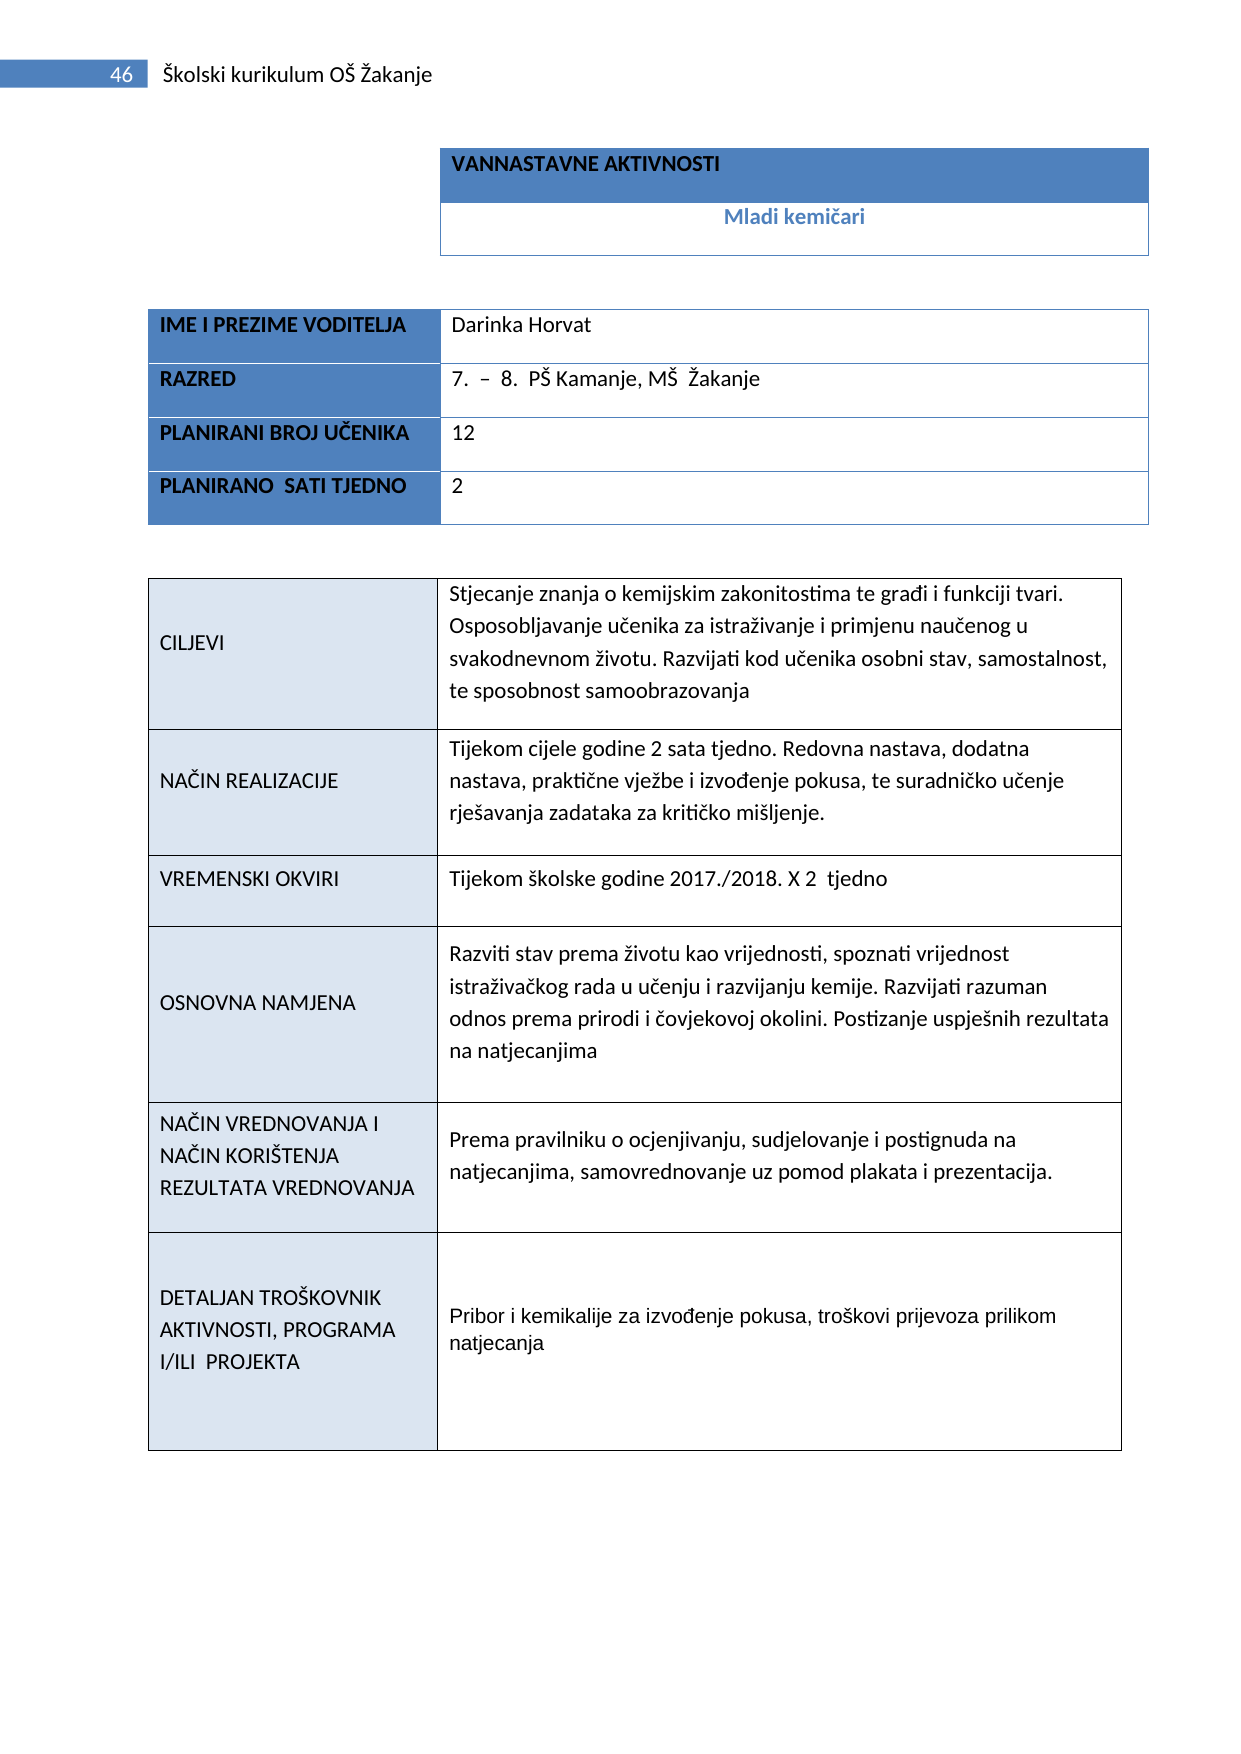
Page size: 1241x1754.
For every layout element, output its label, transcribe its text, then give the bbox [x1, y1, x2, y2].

table_cell PLANIRANO SATI TJEDNO [149, 472, 440, 524]
table_header Stjecanje znanja o kemijskim zakonitostima te građi i funkciji tvari. Osposobljavanje učenika za istraživanje i primjenu naučenog u svakodnevnom životu. Razvijati kod učenika osobni stav, samostalnost, te sposobnost samoobrazovanja [438, 579, 1121, 729]
table_cell NAČIN REALIZACIJE [149, 730, 437, 855]
table_cell OSNOVNA NAMJENA [149, 927, 437, 1102]
table_cell Prema pravilniku o ocjenjivanju, sudjelovanje i postignuda na natjecanjima, samovrednovanje uz pomod plakata i prezentacija. [438, 1103, 1121, 1232]
table_header VANNASTAVNE AKTIVNOSTI [441, 149, 1148, 201]
table_cell 7. – 8. PŠ Kamanje, MŠ Žakanje [441, 364, 1148, 417]
table_cell Mladi kemičari [441, 203, 1148, 255]
table_cell 12 [441, 418, 1148, 471]
table_header CILJEVI [149, 579, 437, 729]
table_cell Tijekom školske godine 2017./2018. X 2 tjedno [438, 856, 1121, 926]
table_cell RAZRED [149, 364, 440, 417]
table_cell DETALJAN TROŠKOVNIK AKTIVNOSTI, PROGRAMA I/ILI PROJEKTA [149, 1233, 437, 1450]
table_header Darinka Horvat [441, 310, 1148, 363]
table_cell NAČIN VREDNOVANJA I NAČIN KORIŠTENJA REZULTATA VREDNOVANJA [149, 1103, 437, 1232]
table_cell 2 [441, 472, 1148, 524]
table_cell Razviti stav prema životu kao vrijednosti, spoznati vrijednost istraživačkog rada u učenju i razvijanju kemije. Razvijati razuman odnos prema prirodi i čovjekovoj okolini. Postizanje uspješnih rezultata na natjecanjima [438, 927, 1121, 1102]
table_cell PLANIRANI BROJ UČENIKA [149, 418, 440, 471]
table_cell VREMENSKI OKVIRI [149, 856, 437, 926]
table_cell Tijekom cijele godine 2 sata tjedno. Redovna nastava, dodatna nastava, praktične vježbe i izvođenje pokusa, te suradničko učenje rješavanja zadataka za kritičko mišljenje. [438, 730, 1121, 855]
table_header IME I PREZIME VODITELJA [149, 310, 440, 363]
table_cell Pribor i kemikalije za izvođenje pokusa, troškovi prijevoza prilikom natjecanja [438, 1233, 1121, 1450]
